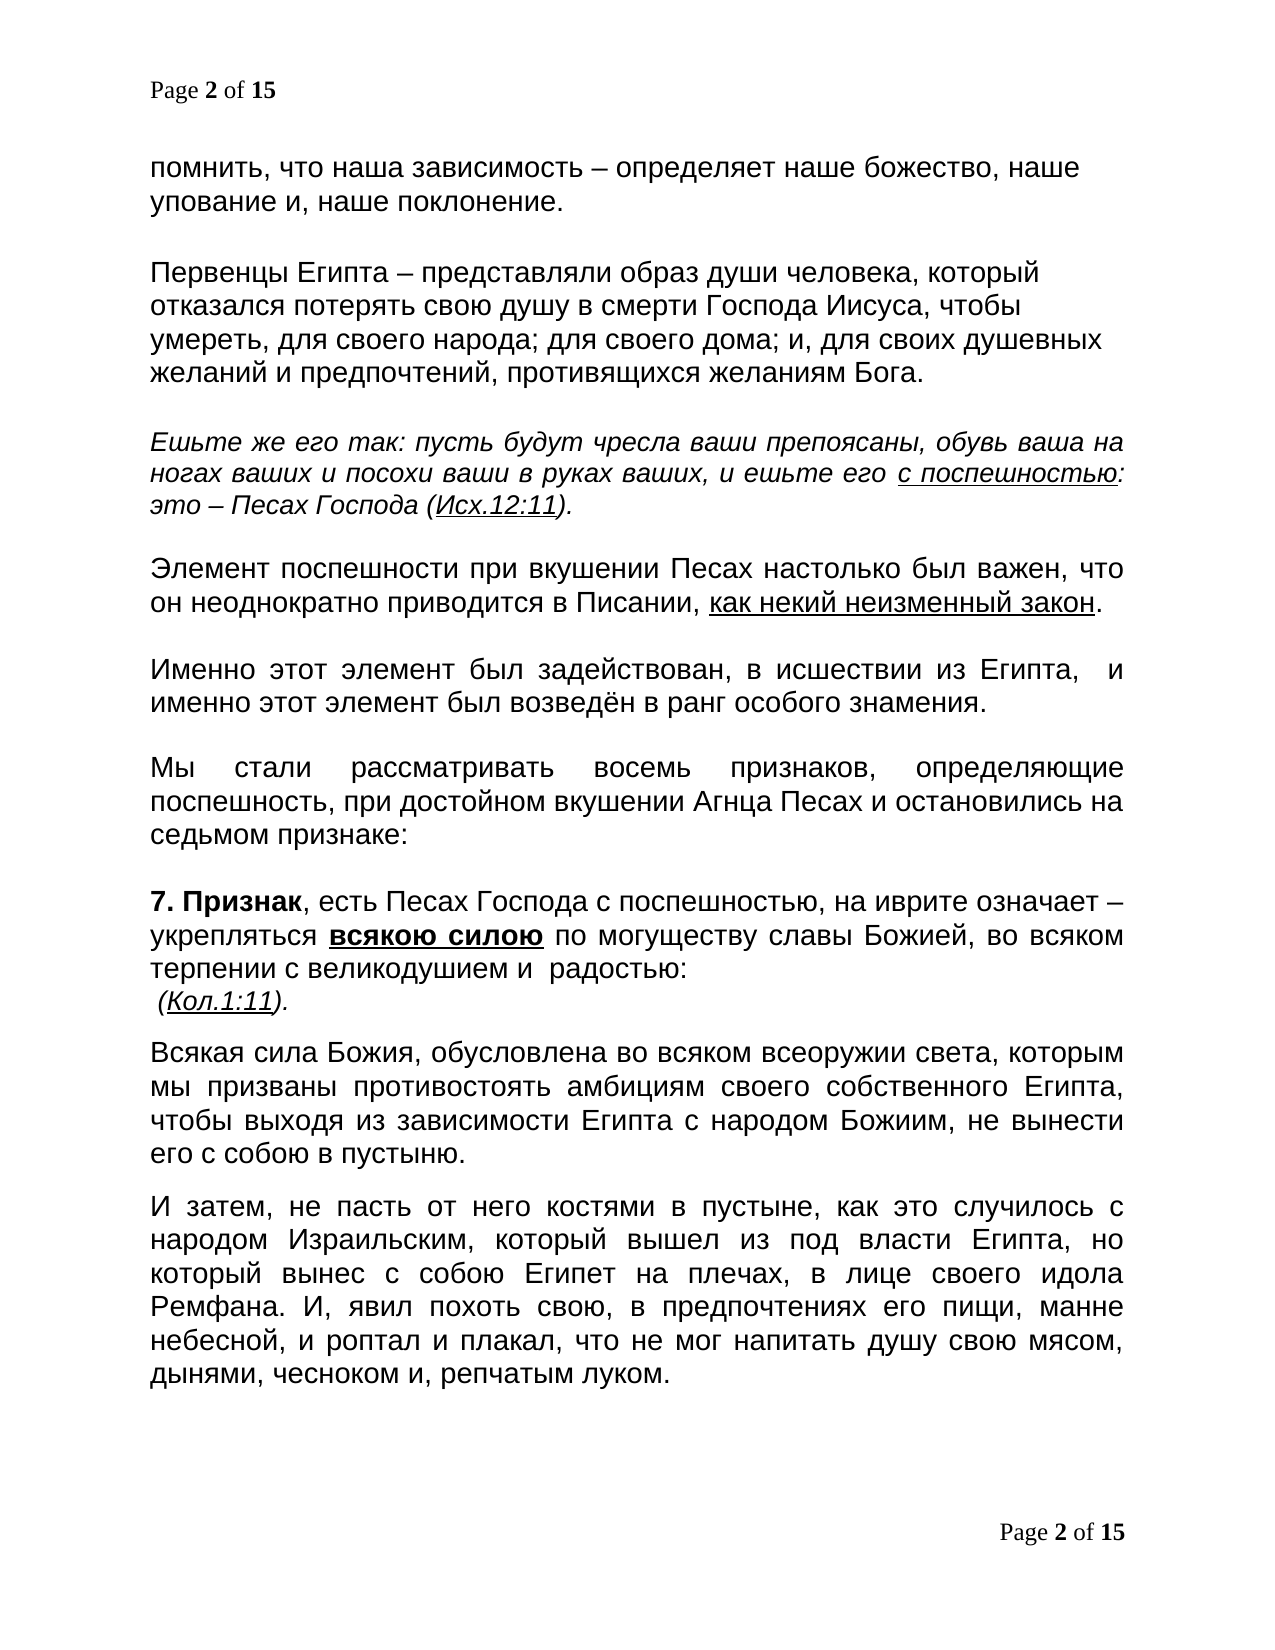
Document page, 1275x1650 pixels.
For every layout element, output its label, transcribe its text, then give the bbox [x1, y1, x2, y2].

text Именно этот элемент был задействован, в исшествии из Египта, и именно этот элемент был возведён в ранг особого знамения. [150, 652, 1125, 719]
text Всякая сила Божия, обусловлена во всяком всеоружии света, которым мы призваны противостоять амбициям своего собственного Египта, чтобы выходя из зависимости Египта с народом Божиим, не вынести его с собою в пустыню. [150, 1035, 1125, 1169]
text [150, 150, 1125, 217]
text Элемент поспешности при вкушении Песах настолько был важен, что он неоднократно приводится в Писании, как некий неизменный закон. [150, 551, 1125, 618]
text Ешьте же его так: пусть будут чресла ваши препоясаны, обувь ваша на ногах ваших и посохи ваши в руках ваших, и ешьте его с поспешностью: это – Песах Господа (Исх.12:11). [150, 426, 1125, 520]
text (Кол.1:11). [150, 985, 1125, 1016]
text 7. Признак, есть Песах Господа с поспешностью, на иврите означает – укрепляться всякою силою по могуществу славы Божией, во всяком терпении с великодушием и радостью: [150, 884, 1125, 985]
text седьмом признаке: [150, 817, 1125, 851]
text Мы стали рассматривать восемь признаков, определяющие поспешность, при достойном вкушении Агнца Песах и остановились на [150, 750, 1125, 817]
text И затем, не пасть от него костями в пустыне, как это случилось с народом Израильским, который вышел из под власти Египта, но который вынес с собою Египет на плечах, в лице своего идола Ремфана. И, явил похоть свою, в предпочтениях его пищи, манне небесной, и роптал и плакал, что не мог напитать душу свою мясом, дынями, чесноком и, репчатым луком. [150, 1189, 1125, 1390]
text Первенцы Египта – представляли образ души человека, который отказался потерять свою душу в смерти Господа Иисуса, чтобы умереть, для своего народа; для своего дома; и, для своих душевных желаний и предпочтений, противящихся желаниям Бога. [150, 254, 1125, 389]
